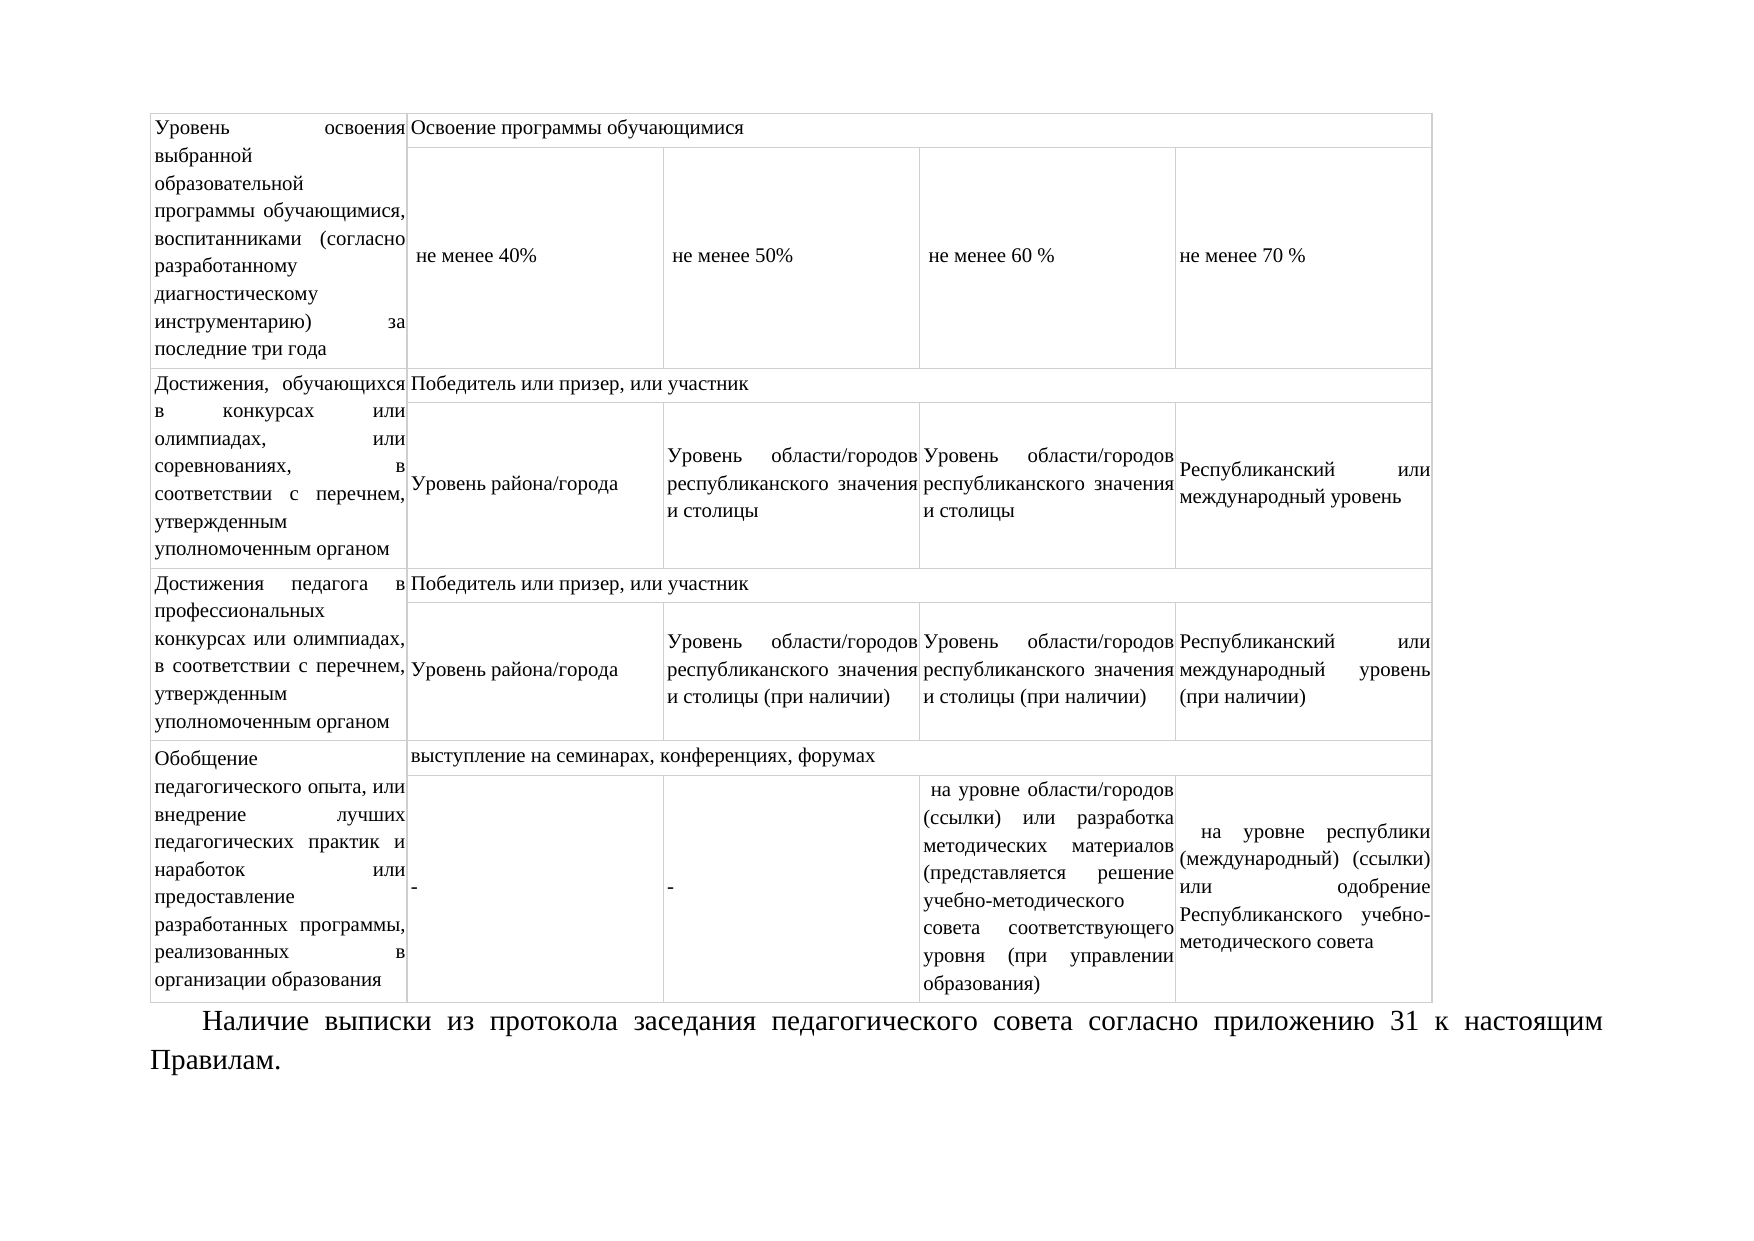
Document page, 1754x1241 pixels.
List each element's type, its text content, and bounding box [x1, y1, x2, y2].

table_cell - [408, 776, 663, 1002]
table_cell на уровне республики (международный) (ссылки) или одобрение Республиканского учебно-методического совета [1176, 776, 1431, 1002]
table_cell не менее 60 % [920, 148, 1175, 368]
table_cell Уровень области/городов республиканского значения и столицы [920, 403, 1175, 568]
table_cell Уровень района/города [408, 403, 663, 568]
table_cell на уровне области/городов (ссылки) или разработка методических материалов (представляется решение учебно-методического совета соответствующего уровня (при управлении образования) [920, 776, 1175, 1002]
table_cell Победитель или призер, или участник [408, 569, 1431, 602]
table_cell Обобщение педагогического опыта, или внедрение лучших педагогических практик и наработок или предоставление разработанных программы, реализованных в организации образования [151, 741, 406, 1002]
table_cell Победитель или призер, или участник [408, 369, 1431, 402]
table_cell не менее 50% [664, 148, 919, 368]
table_cell - [664, 776, 919, 1002]
table_cell Республиканский или международный уровень (при наличии) [1176, 603, 1431, 740]
table_cell выступление на семинарах, конференциях, форумах [408, 741, 1431, 774]
table_cell Уровень освоения выбранной образовательной программы обучающимися, воспитанниками (согласно разработанному диагностическому инструментарию) за последние три года [151, 114, 406, 368]
table_cell Освоение программы обучающимися [408, 114, 1431, 147]
table_cell Уровень района/города [408, 603, 663, 740]
table_cell Достижения педагога в профессиональных конкурсах или олимпиадах, в соответствии с перечнем, утвержденным уполномоченным органом [151, 569, 406, 740]
table_cell Уровень области/городов республиканского значения и столицы [664, 403, 919, 568]
table_cell Достижения, обучающихся в конкурсах или олимпиадах, или соревнованиях, в соответствии с перечнем, утвержденным уполномоченным органом [151, 369, 406, 568]
table_cell не менее 70 % [1176, 148, 1431, 368]
table_cell Уровень области/городов республиканского значения и столицы (при наличии) [664, 603, 919, 740]
table_cell не менее 40% [408, 148, 663, 368]
table_cell Республиканский или международный уровень [1176, 403, 1431, 568]
text Наличие выписки из протокола заседания педагогического совета согласно приложению 31 к настоящим Правилам. [150, 1003, 1604, 1075]
table_cell Уровень области/городов республиканского значения и столицы (при наличии) [920, 603, 1175, 740]
